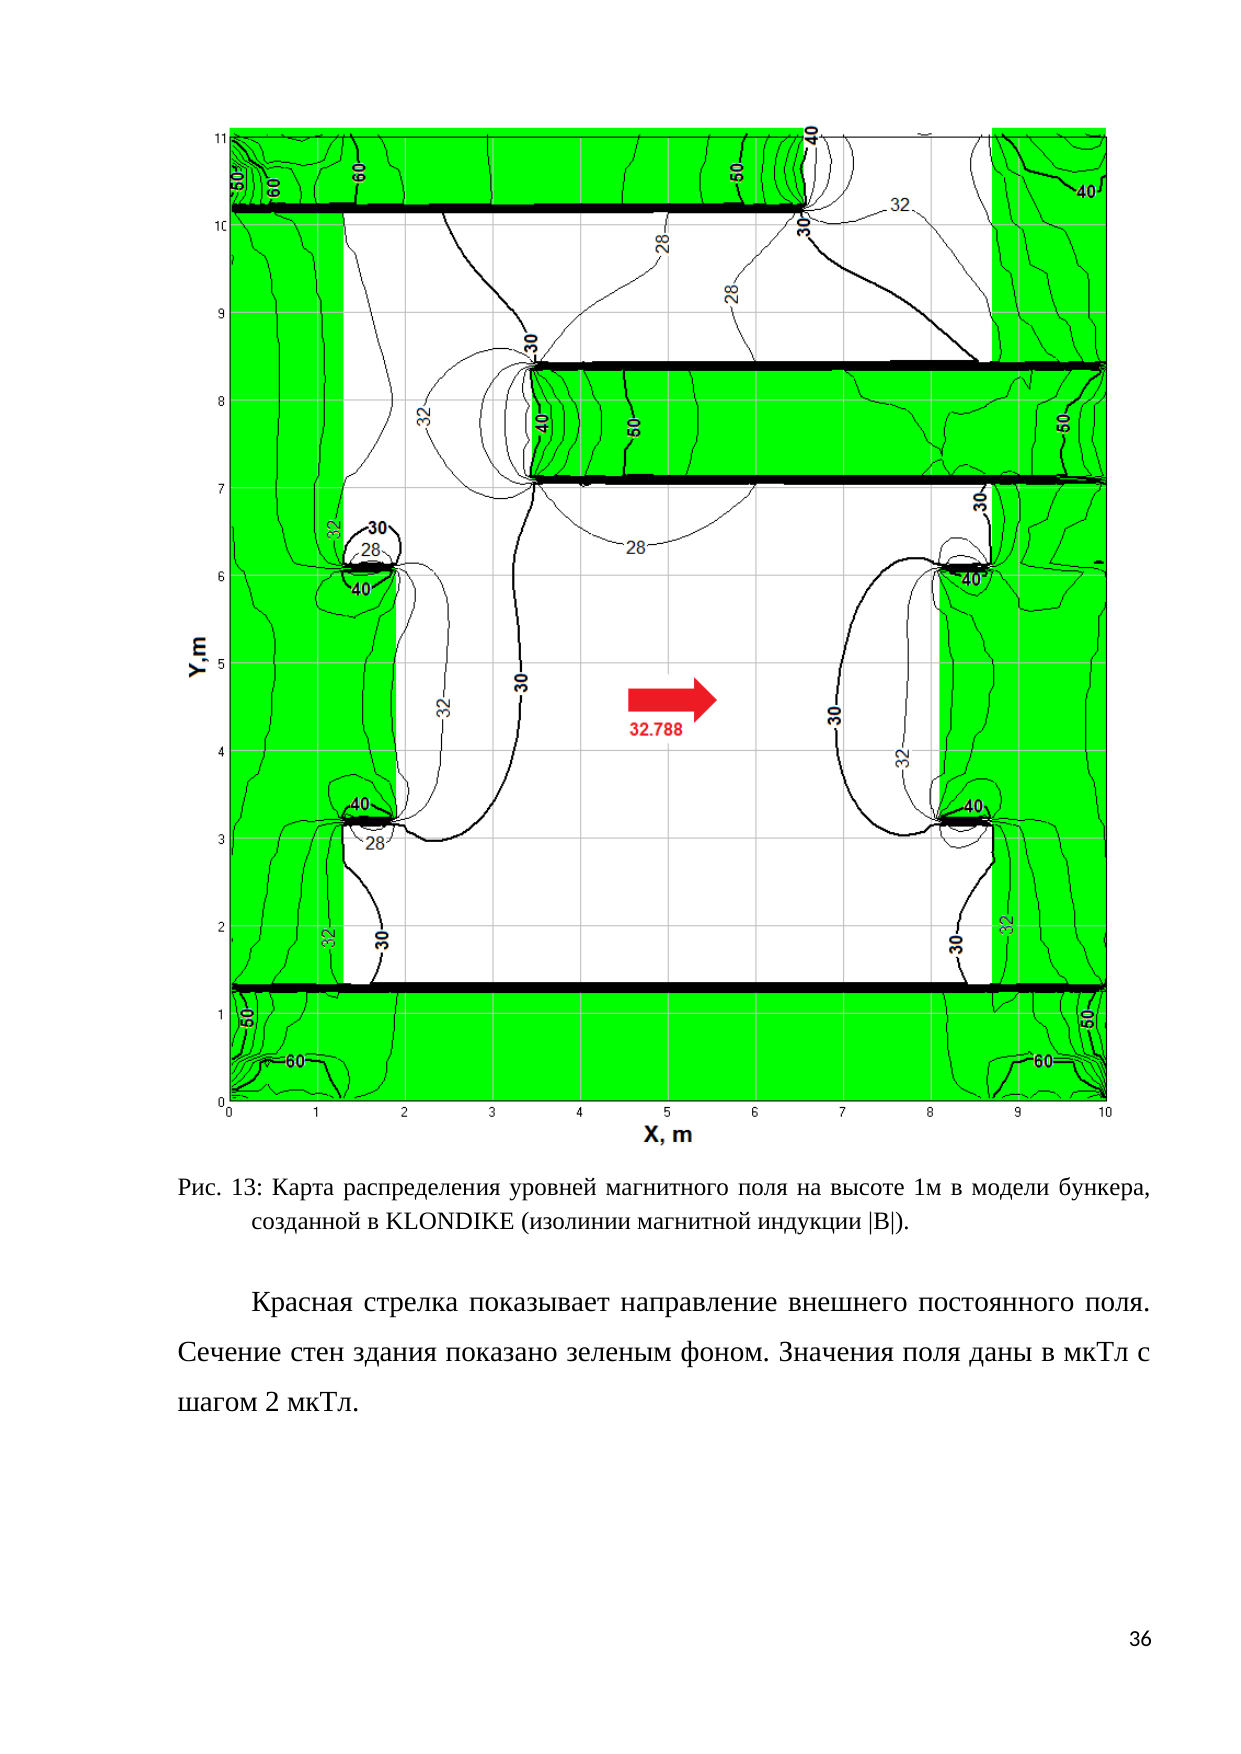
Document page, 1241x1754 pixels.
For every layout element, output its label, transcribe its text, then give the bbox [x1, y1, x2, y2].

text Красная стрелка показывает направление внешнего постоянного поля. Сечение стен здания показано зеленым фоном. Значения поля даны в мкТл с шагом 2 мкТл. [177, 1284, 1152, 1418]
text Рис. 13: Карта распределения уровней магнитного поля на высоте 1м в модели бункера, созданной в KLONDIKE (изолинии магнитной индукции |B|). [177, 1172, 1152, 1235]
picture [177, 118, 1152, 1153]
